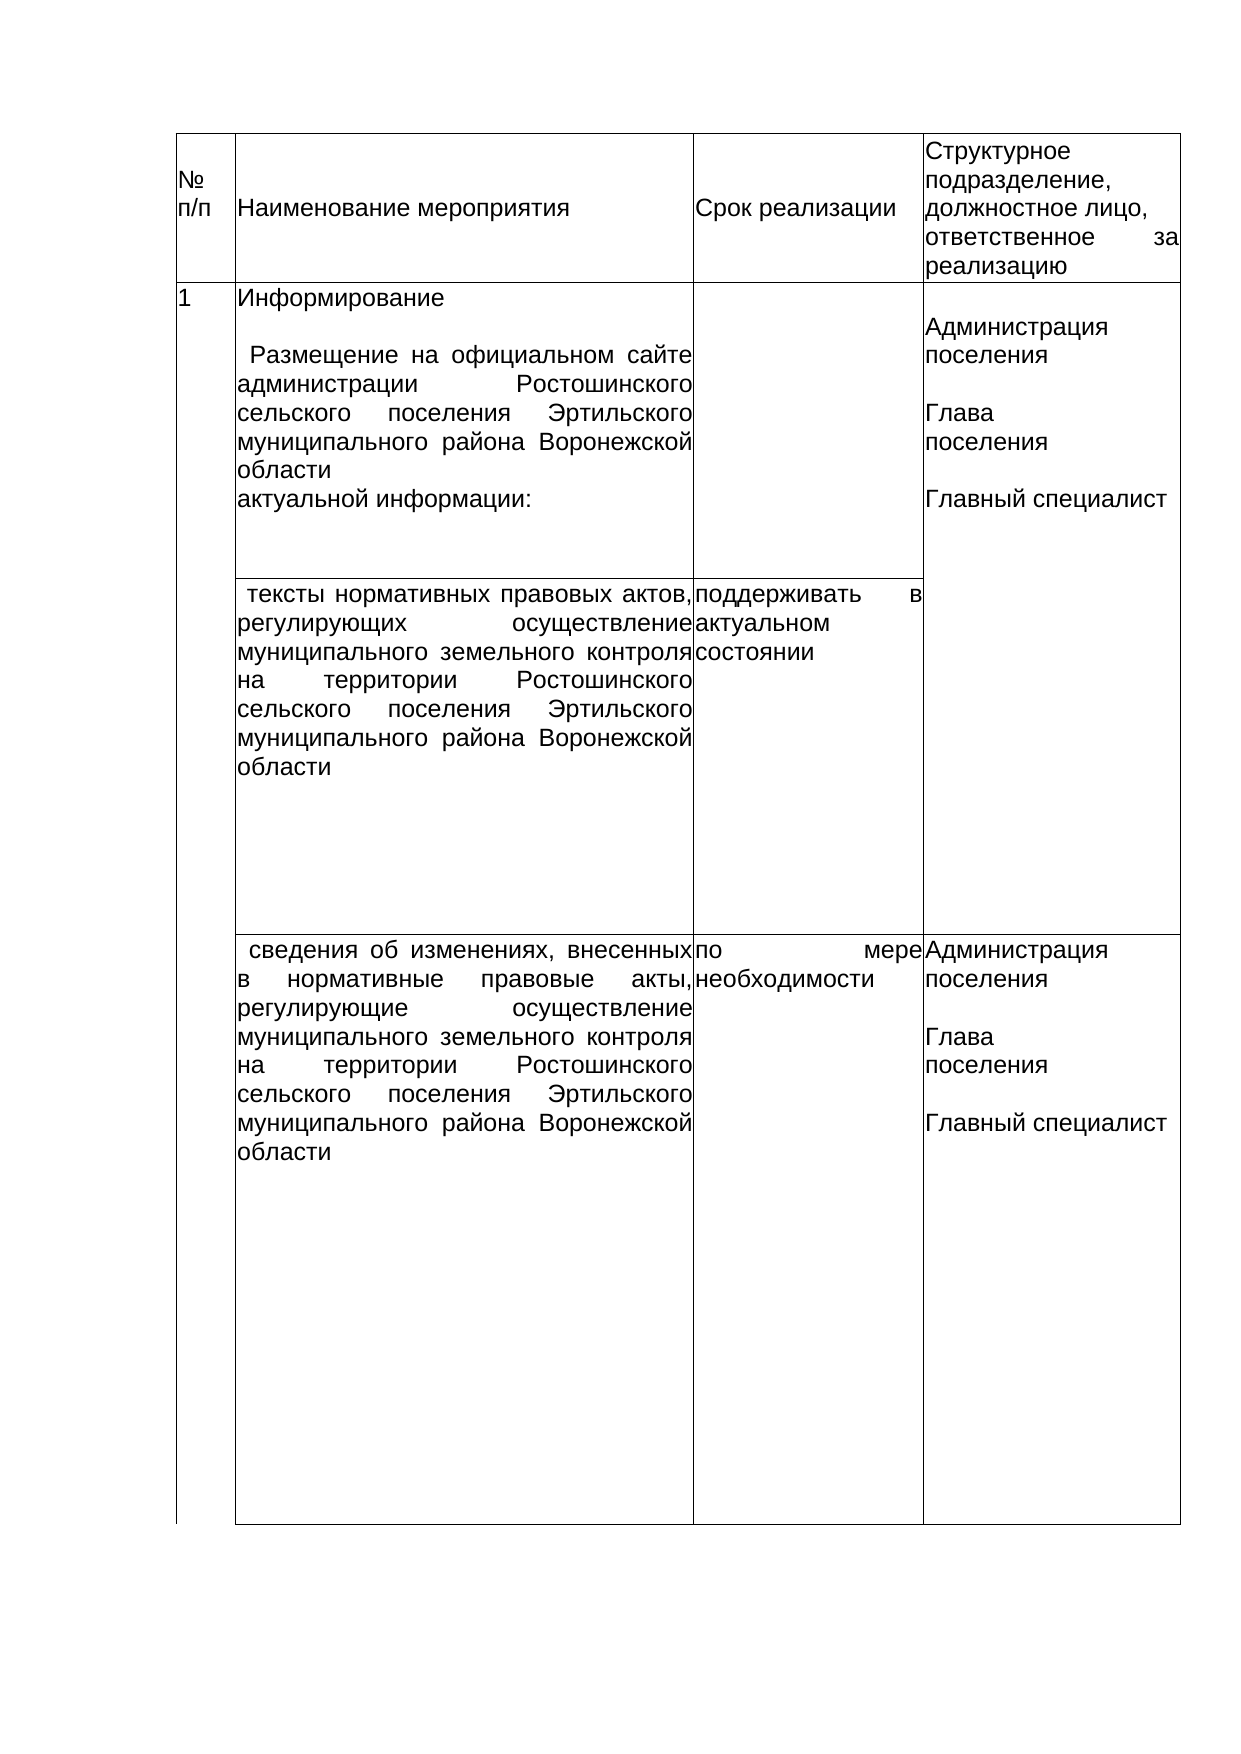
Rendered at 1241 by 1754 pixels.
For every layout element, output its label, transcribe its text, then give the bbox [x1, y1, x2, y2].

table_cell поддерживать в актуальном состоянии [694, 579, 923, 934]
table_cell 1 [177, 283, 235, 1523]
table_cell сведения об изменениях, внесенных в нормативные правовые акты, регулирующие осуществление муниципального земельного контроля на территории Ростошинского сельского поселения Эртильского муниципального района Воронежской области [236, 935, 693, 1523]
table_cell по мере необходимости [694, 935, 923, 1523]
table_cell тексты нормативных правовых актов, регулирующих осуществление муниципального земельного контроля на территории Ростошинского сельского поселения Эртильского муниципального района Воронежской области [236, 579, 693, 934]
table_header Наименование мероприятия [236, 134, 693, 282]
table_header № п/п [177, 134, 235, 282]
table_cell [924, 935, 1180, 1523]
table_cell [694, 283, 923, 578]
table_cell Администрация поселения Глава поселения Главный специалист [924, 283, 1180, 934]
table_header Структурное подразделение, должностное лицо, ответственное за реализацию [924, 134, 1180, 282]
table_header Срок реализации [694, 134, 923, 282]
table_cell Информирование Размещение на официальном сайте администрации Ростошинского сельского поселения Эртильского муниципального района Воронежской области актуальной информации: [236, 283, 693, 578]
